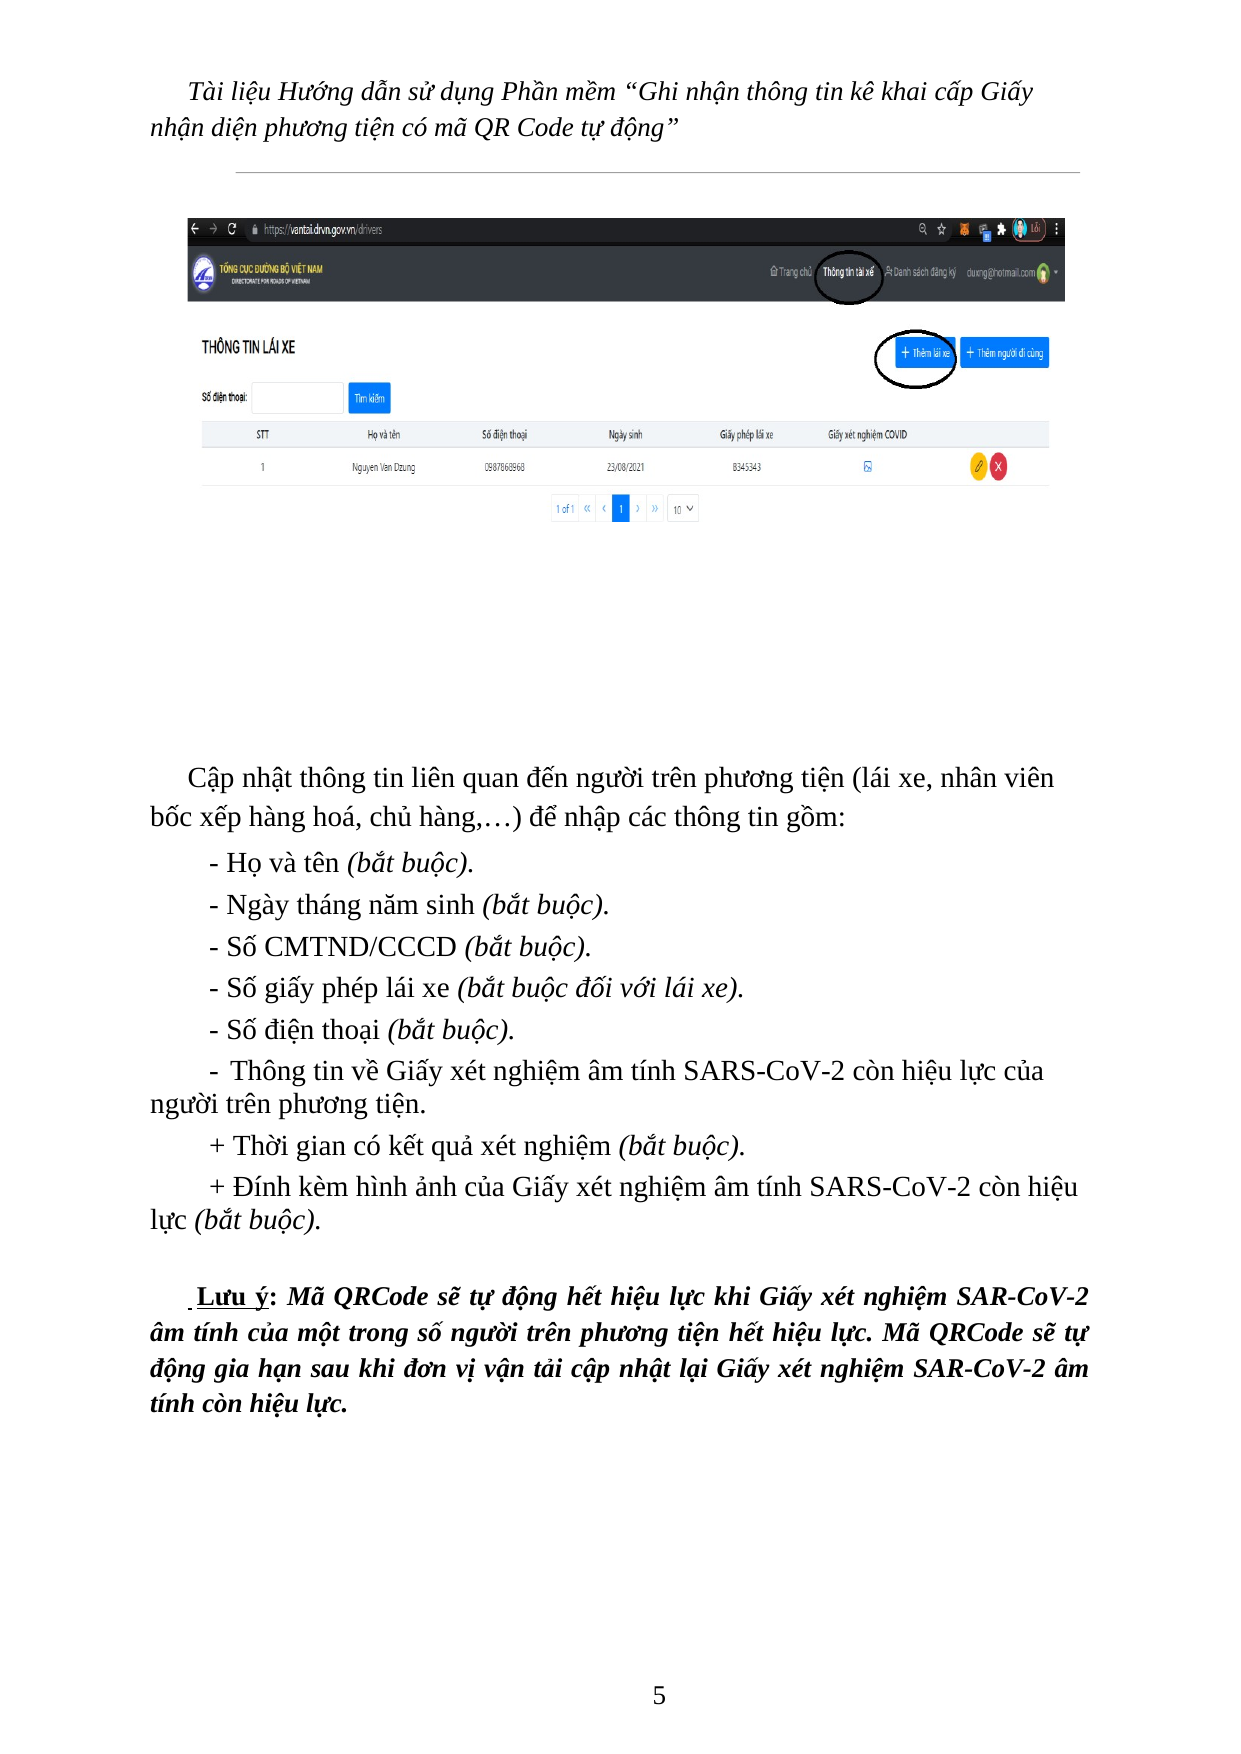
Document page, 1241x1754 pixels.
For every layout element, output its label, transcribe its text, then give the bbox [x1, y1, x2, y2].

subtitle Cập nhật thông tin liên quan đến người trên phương tiện (lái xe, nhân viên bốc xếp hàng hoá, chủ hàng,…) để nhập các thông tin gồm: [150, 760, 1094, 832]
list Số điện thoại (bắt buộc). [209, 1012, 1211, 1045]
list Số CMTND/CCCD (bắt buộc). [209, 929, 1211, 962]
subtitle + Đính kèm hình ảnh của Giấy xét nghiệm âm tính SARS-CoV-2 còn hiệu lực (bắt buộc). [150, 1170, 1094, 1236]
subtitle Lưu ý: Mã QRCode sẽ tự động hết hiệu lực khi Giấy xét nghiệm SAR-CoV-2 âm tính của một trong số người trên phương tiện hết hiệu lực. Mã QRCode sẽ tự động gia hạn sau khi đơn vị vận tải cập nhật lại Giấy xét nghiệm SAR-CoV-2 âm tính còn hiệu lực. [150, 1280, 1091, 1419]
subtitle Thông tin về Giấy xét nghiệm âm tính SARS-CoV-2 còn hiệu lực của người trên phương tiện. [150, 1054, 1091, 1120]
picture [187, 218, 1065, 522]
list Ngày tháng năm sinh (bắt buộc). [209, 887, 1211, 920]
list Số giấy phép lái xe (bắt buộc đối với lái xe). [209, 970, 1211, 1004]
text + Thời gian có kết quả xét nghiệm (bắt buộc). [209, 1128, 1211, 1162]
list Họ và tên (bắt buộc). [209, 845, 1211, 879]
